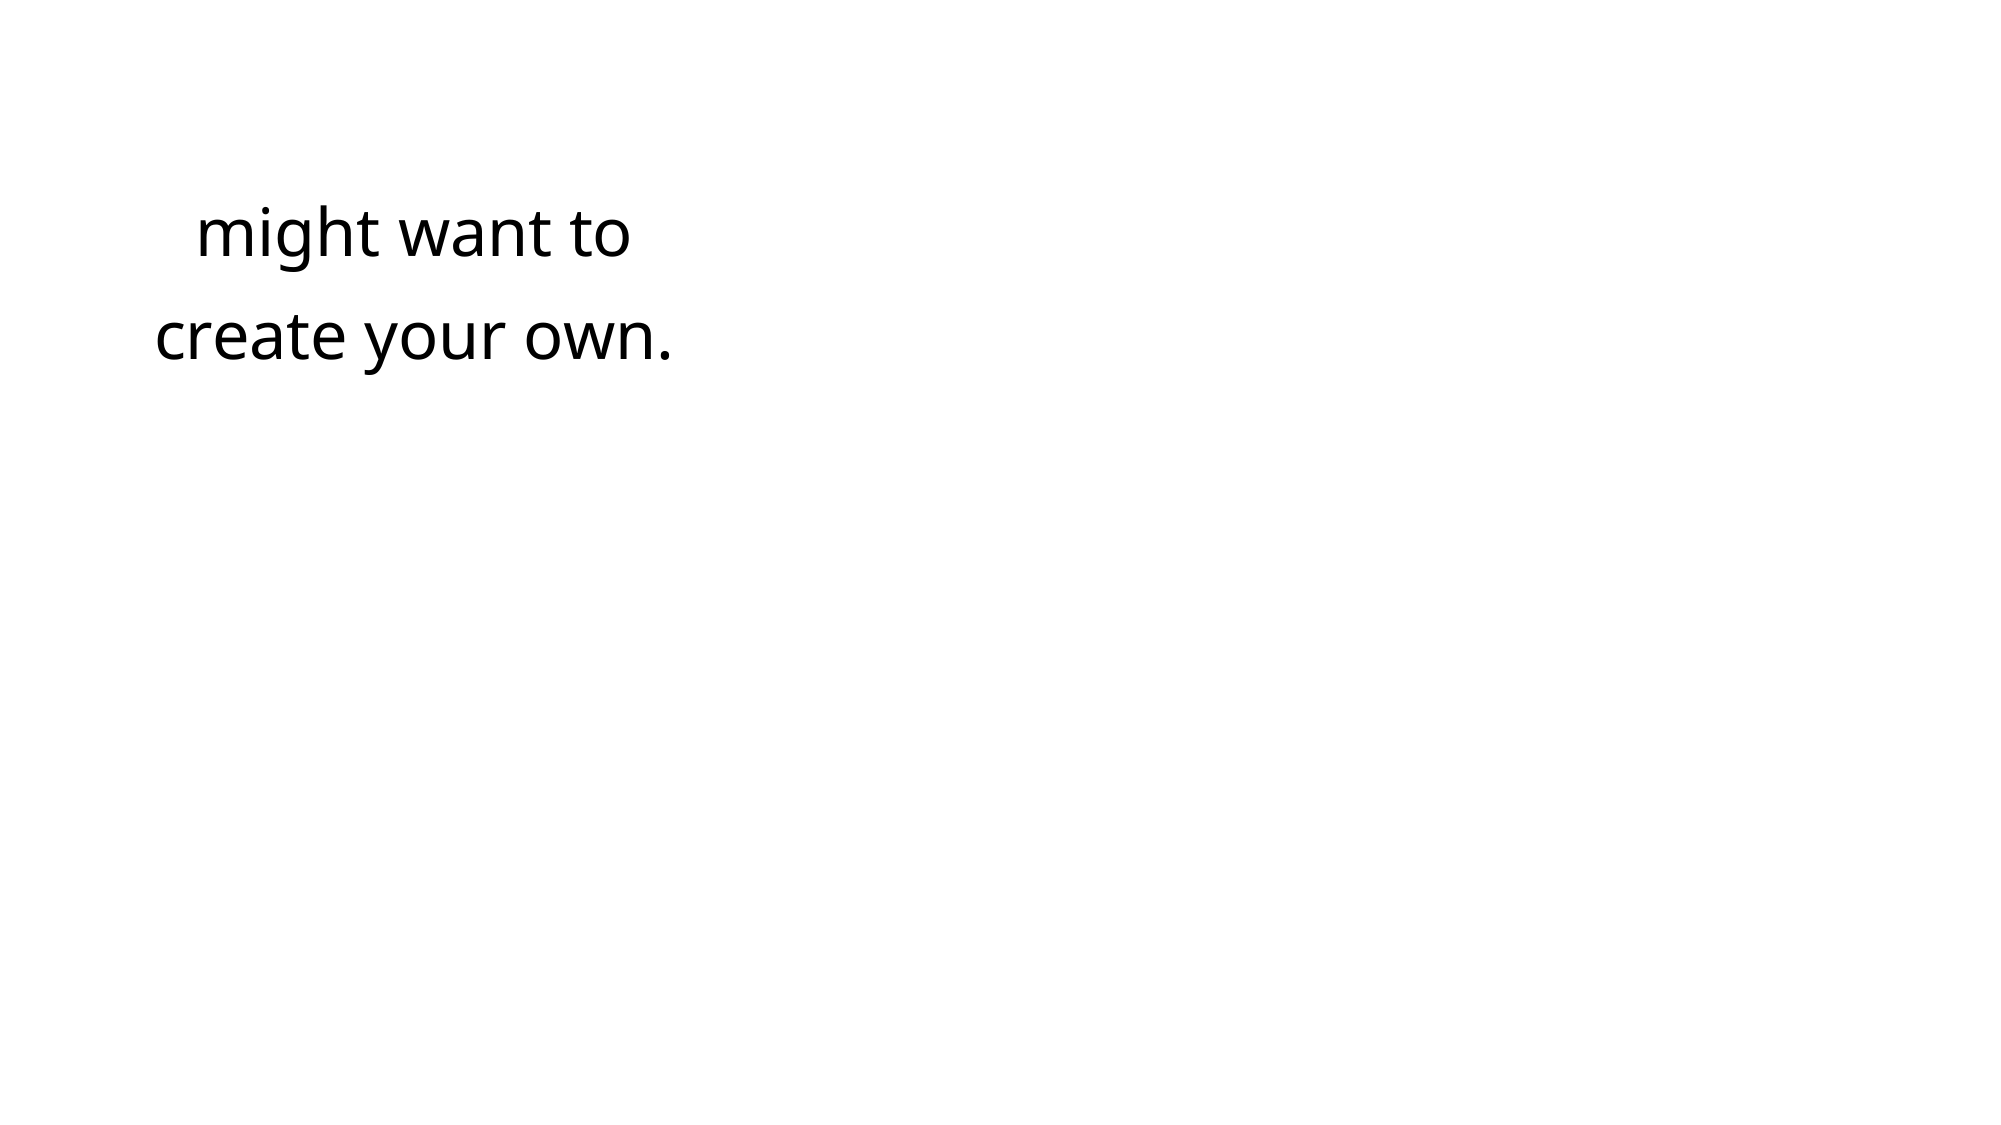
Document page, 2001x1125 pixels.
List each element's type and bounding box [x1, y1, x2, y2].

text [126, 185, 702, 379]
